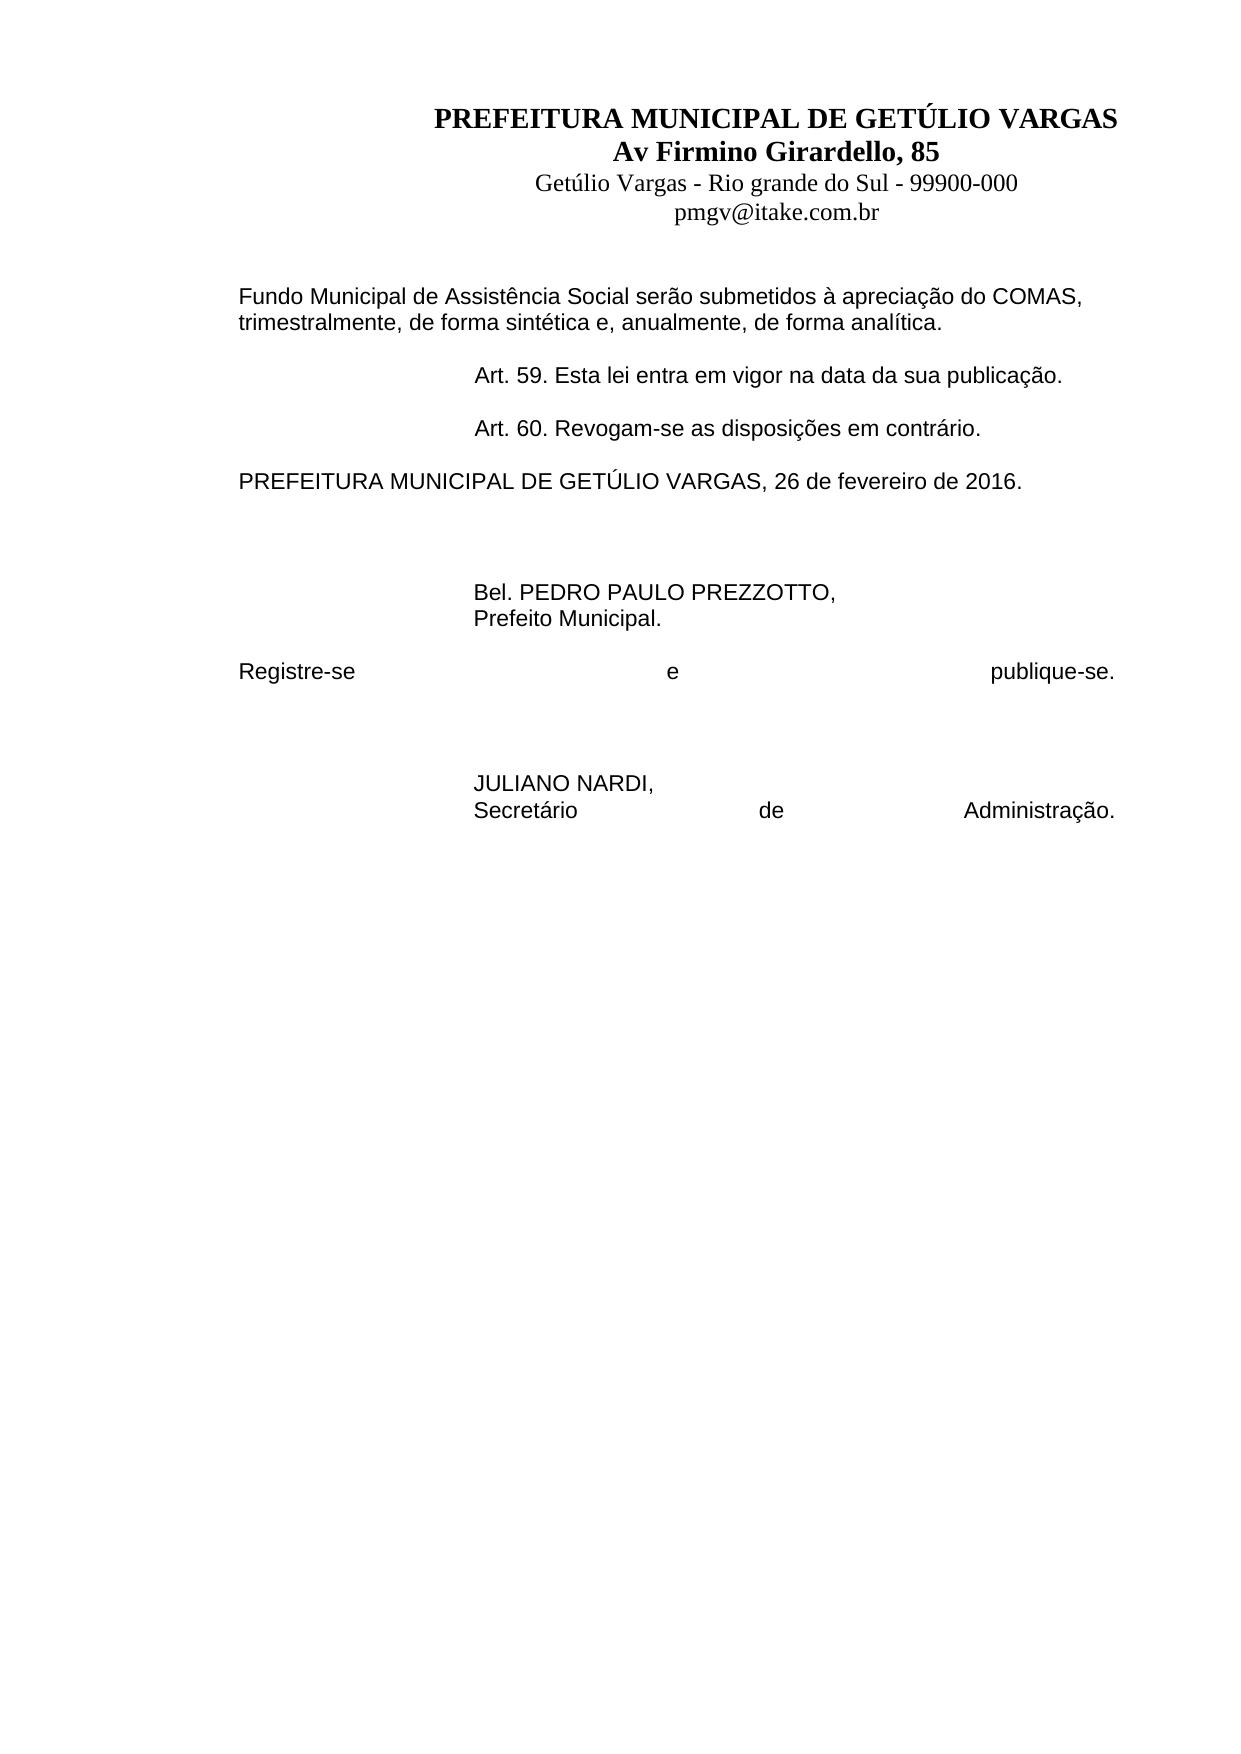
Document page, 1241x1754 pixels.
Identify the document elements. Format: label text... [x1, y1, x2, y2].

text JULIANO NARDI, [473, 770, 1120, 797]
text Fundo Municipal de Assistência Social serão submetidos à apreciação do COMAS, trimestralmente, de forma sintética e, anualmente, de forma analítica. [238, 283, 1120, 336]
text Art. 59. Esta lei entra em vigor na data da sua publicação. Art. 60. Revogam-se as disposições em contrário. [474, 362, 1097, 441]
text Prefeito Municipal. [473, 605, 1120, 631]
text Secretário de Administração. [473, 797, 1128, 823]
text Bel. PEDRO PAULO PREZZOTTO, [473, 578, 1120, 605]
text Registre-se e publique-se. [238, 658, 1128, 684]
text PREFEITURA MUNICIPAL DE GETÚLIO VARGAS, 26 de fevereiro de 2016. [238, 468, 1120, 494]
